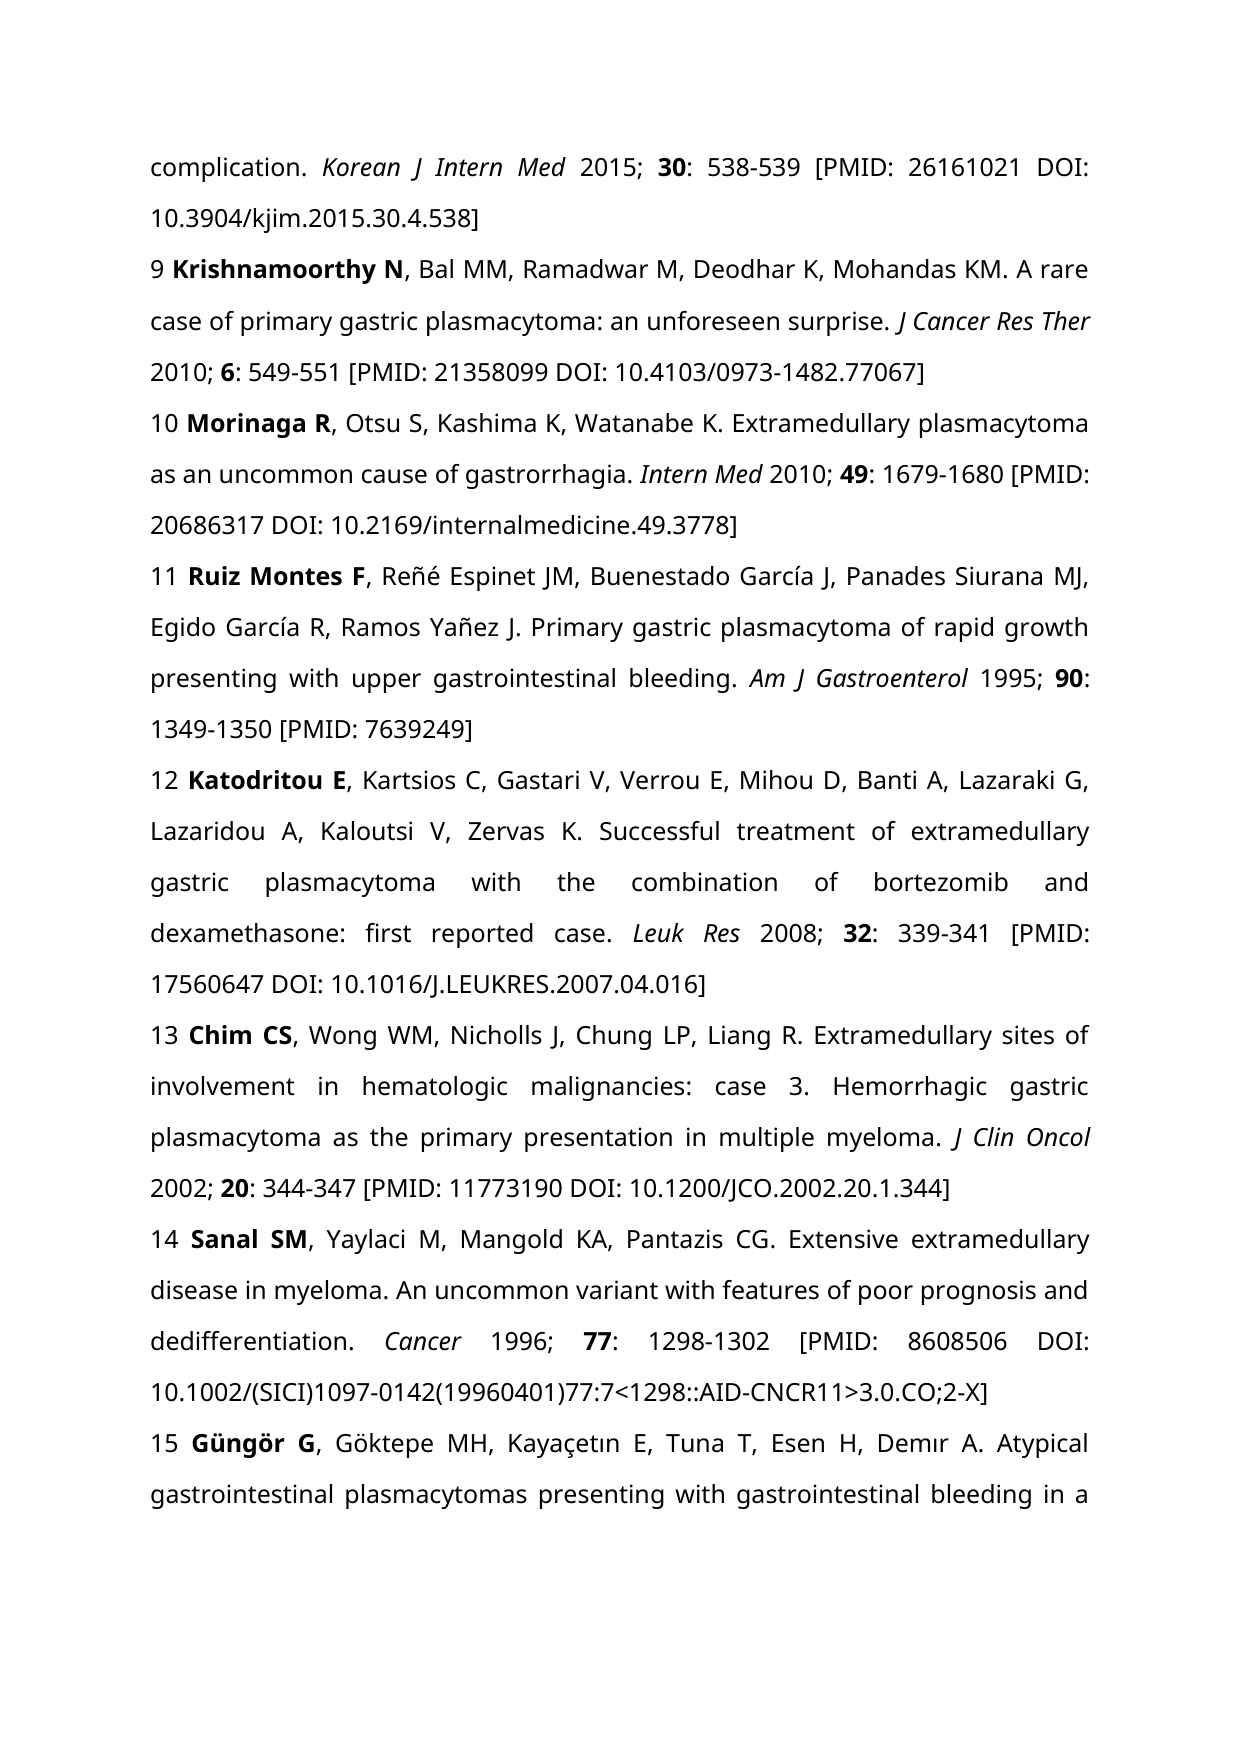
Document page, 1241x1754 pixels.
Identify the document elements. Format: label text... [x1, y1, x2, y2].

text 10 Morinaga R, Otsu S, Kashima K, Watanabe K. Extramedullary plasmacytoma as an uncommon cause of gastrorrhagia. Intern Med 2010; 49: 1679-1680 [PMID: 20686317 DOI: 10.2169/internalmedicine.49.3778] [150, 405, 1090, 541]
text 11 Ruiz Montes F, Reñé Espinet JM, Buenestado García J, Panades Siurana MJ, Egido García R, Ramos Yañez J. Primary gastric plasmacytoma of rapid growth presenting with upper gastrointestinal bleeding. Am J Gastroenterol 1995; 90: 1349-1350 [PMID: 7639249] [150, 558, 1090, 746]
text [150, 150, 1090, 235]
text 12 Katodritou E, Kartsios C, Gastari V, Verrou E, Mihou D, Banti A, Lazaraki G, Lazaridou A, Kaloutsi V, Zervas K. Successful treatment of extramedullary gastric plasmacytoma with the combination of bortezomib and dexamethasone: first reported case. Leuk Res 2008; 32: 339-341 [PMID: 17560647 DOI: 10.1016/J.LEUKRES.2007.04.016] [150, 762, 1090, 1001]
text 14 Sanal SM, Yaylaci M, Mangold KA, Pantazis CG. Extensive extramedullary disease in myeloma. An uncommon variant with features of poor prognosis and dedifferentiation. Cancer 1996; 77: 1298-1302 [PMID: 8608506 DOI: 10.1002/(SICI)1097-0142(19960401)77:7<1298::AID-CNCR11>3.0.CO;2-X] [150, 1222, 1090, 1409]
text 9 Krishnamoorthy N, Bal MM, Ramadwar M, Deodhar K, Mohandas KM. A rare case of primary gastric plasmacytoma: an unforeseen surprise. J Cancer Res Ther 2010; 6: 549-551 [PMID: 21358099 DOI: 10.4103/0973-1482.77067] [150, 252, 1090, 388]
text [150, 1426, 1090, 1511]
text 13 Chim CS, Wong WM, Nicholls J, Chung LP, Liang R. Extramedullary sites of involvement in hematologic malignancies: case 3. Hemorrhagic gastric plasmacytoma as the primary presentation in multiple myeloma. J Clin Oncol 2002; 20: 344-347 [PMID: 11773190 DOI: 10.1200/JCO.2002.20.1.344] [150, 1018, 1090, 1205]
